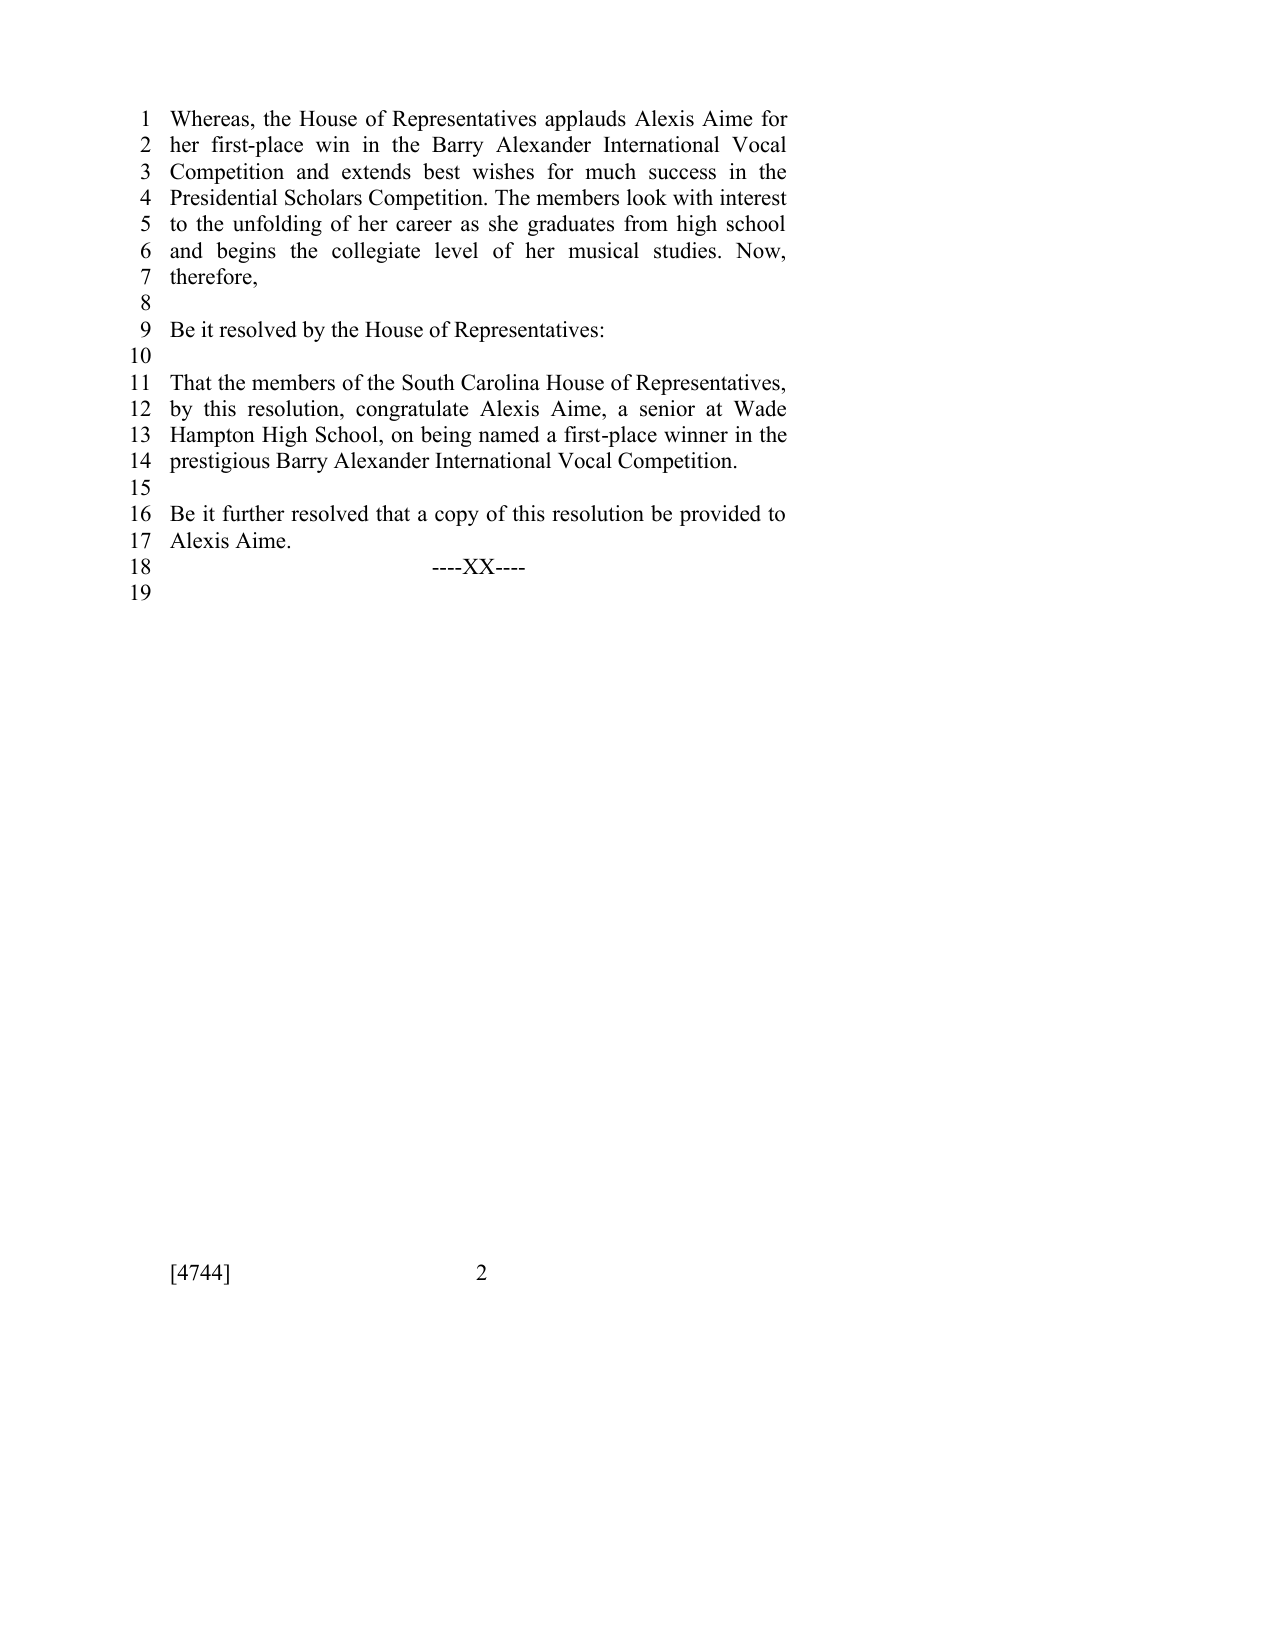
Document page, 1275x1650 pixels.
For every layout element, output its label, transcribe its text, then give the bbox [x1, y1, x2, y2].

text Whereas, the House of Representatives applauds Alexis Aime for her first-place win in the Barry Alexander International Vocal Competition and extends best wishes for much success in the Presidential Scholars Competition. The members look with interest to the unfolding of her career as she graduates from high school and begins the collegiate level of her musical studies. Now, therefore, [169, 105, 787, 289]
text Be it resolved by the House of Representatives: [169, 316, 787, 342]
text ----XX---- [169, 553, 787, 579]
text Be it further resolved that a copy of this resolution be provided to Alexis Aime. [169, 500, 787, 553]
text That the members of the South Carolina House of Representatives, by this resolution, congratulate Alexis Aime, a senior at Wade Hampton High School, on being named a first-place winner in the prestigious Barry Alexander International Vocal Competition. [169, 368, 787, 474]
